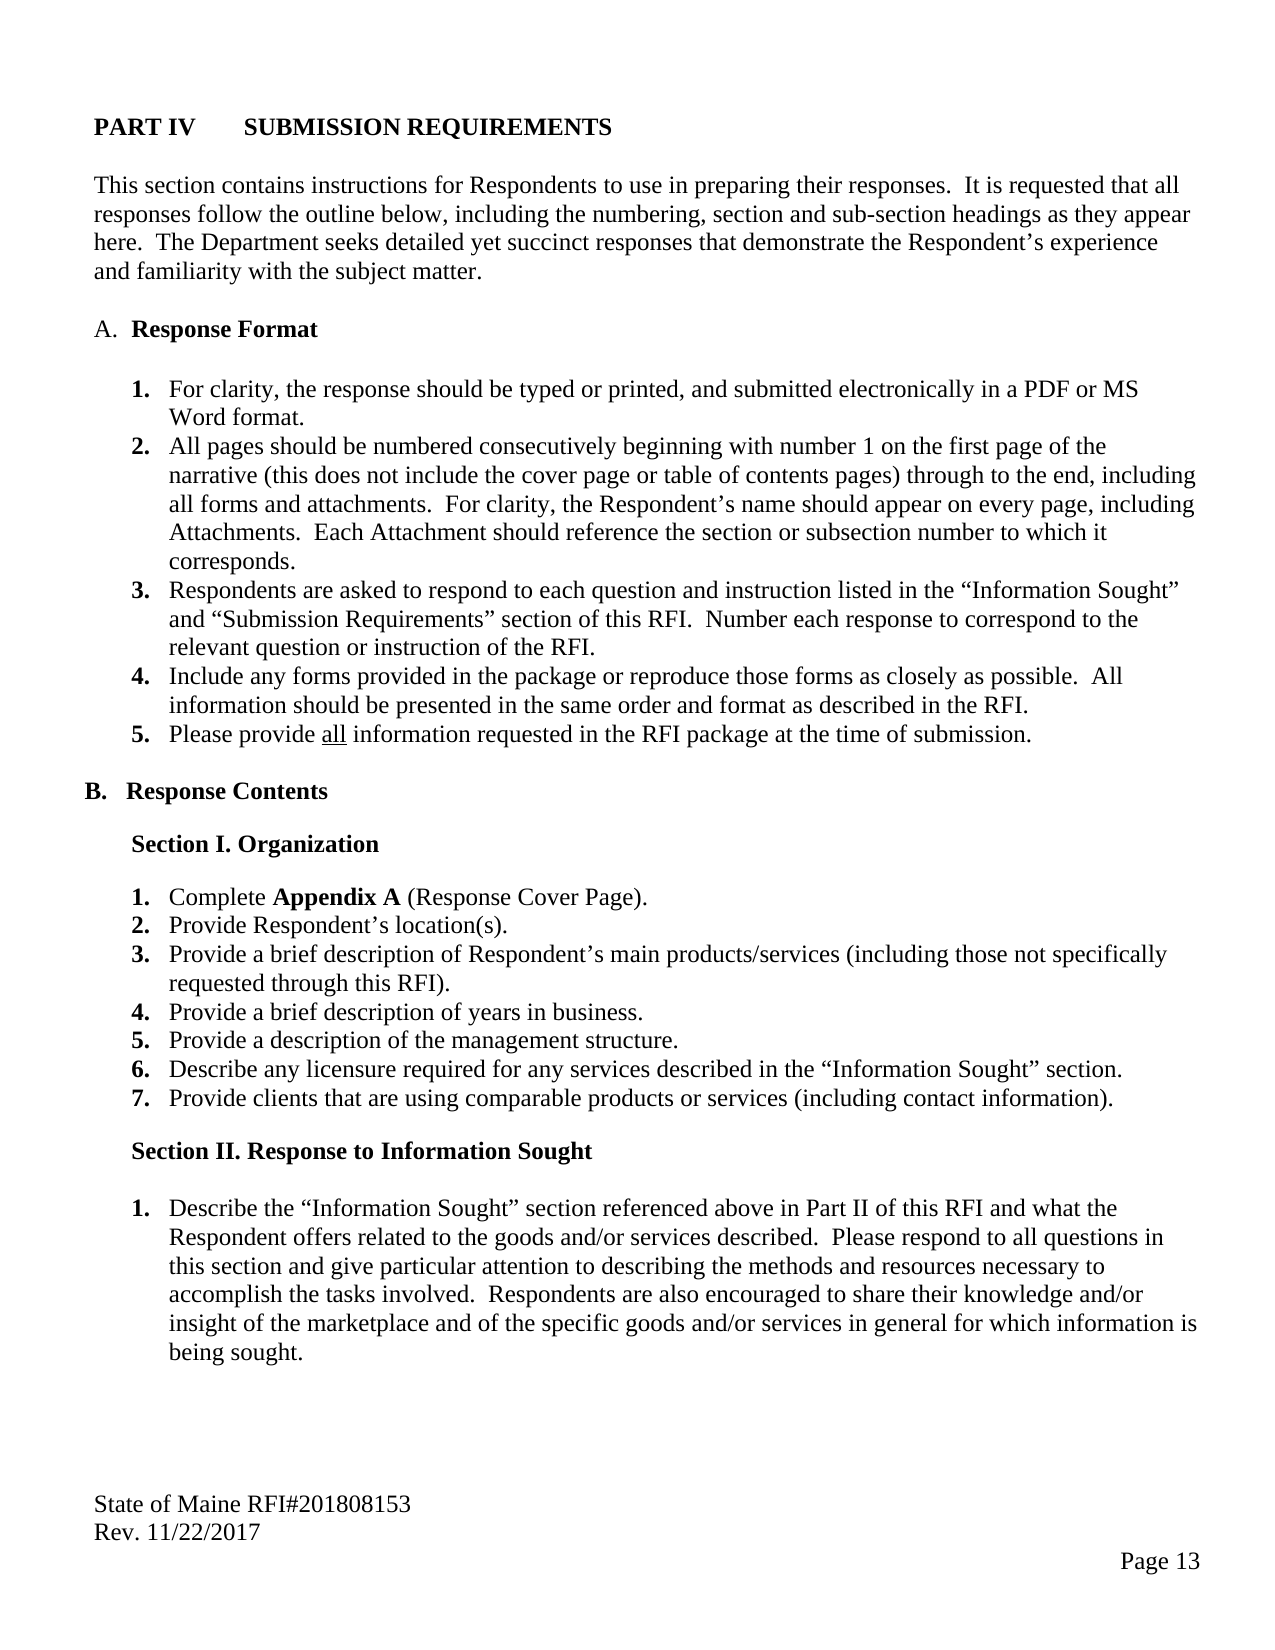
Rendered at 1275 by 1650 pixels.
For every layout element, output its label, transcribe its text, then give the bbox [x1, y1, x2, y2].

list Describe any licensure required for any services described in the “Information Sought” section. [131, 1054, 1200, 1083]
list Describe the “Information Sought” section referenced above in Part II of this RFI and what the Respondent offers related to the goods and/or services described. Please respond to all questions in this section and give particular attention to describing the methods and resources necessary to accomplish the tasks involved. Respondents are also encouraged to share their knowledge and/or insight of the marketplace and of the specific goods and/or services in general for which information is being sought. [131, 1193, 1200, 1366]
subtitle Response Format [94, 314, 1200, 342]
text 2. All pages should be numbered consecutively beginning with number 1 on the first page of the narrative (this does not include the cover page or table of contents pages) through to the end, including all forms and attachments. For clarity, the Respondent’s name should appear on every page, including Attachments. Each Attachment should reference the section or subsection number to which it corresponds. [131, 431, 1200, 575]
text 4. Include any forms provided in the package or reproduce those forms as closely as possible. All information should be presented in the same order and format as described in the RFI. [131, 661, 1200, 719]
list Provide a brief description of years in business. [131, 997, 1200, 1026]
list Provide Respondent’s location(s). [131, 911, 1200, 939]
subtitle B. Response Contents [84, 776, 1200, 805]
list Provide a brief description of Respondent’s main products/services (including those not specifically requested through this RFI). [131, 939, 1200, 997]
text This section contains instructions for Respondents to use in preparing their responses. It is requested that all responses follow the outline below, including the numbering, section and sub-section headings as they appear here. The Department seeks detailed yet succinct responses that demonstrate the Respondent’s experience and familiarity with the subject matter. [94, 170, 1200, 285]
subtitle PART IV SUBMISSION REQUIREMENTS [94, 112, 1200, 141]
text 1. For clarity, the response should be typed or printed, and submitted electronically in a PDF or MS Word format. [131, 374, 1200, 431]
subtitle Section II. Response to Information Sought [131, 1136, 1200, 1164]
text 3. Respondents are asked to respond to each question and instruction listed in the “Information Sought” and “Submission Requirements” section of this RFI. Number each response to correspond to the relevant question or instruction of the RFI. [131, 575, 1200, 661]
list Provide a description of the management structure. [131, 1026, 1200, 1054]
subtitle Section I. Organization [131, 829, 1200, 858]
text 5. Please provide all information requested in the RFI package at the time of submission. [131, 719, 1200, 747]
list Complete Appendix A (Response Cover Page). [131, 882, 1200, 911]
list Provide clients that are using comparable products or services (including contact information). [131, 1083, 1200, 1112]
